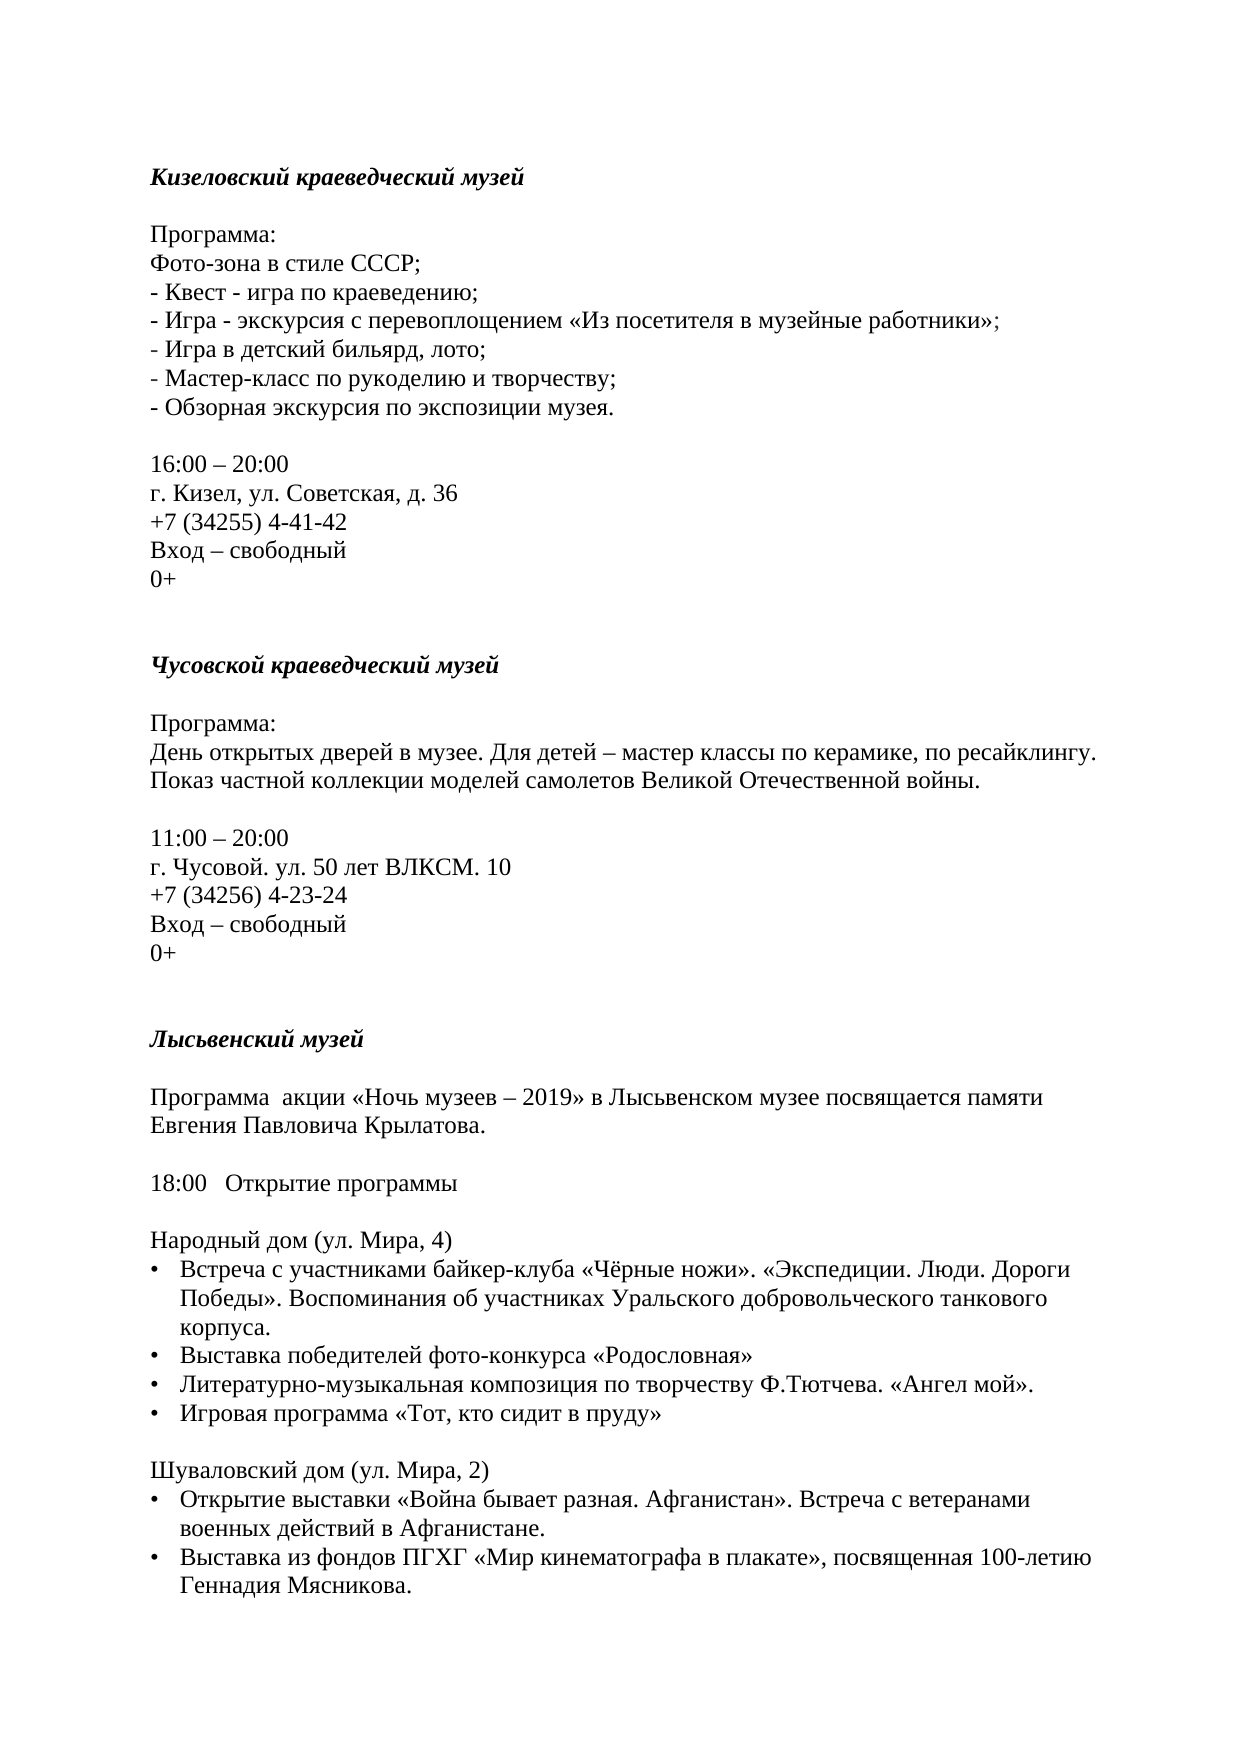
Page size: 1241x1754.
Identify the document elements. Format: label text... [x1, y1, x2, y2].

text Шуваловский дом (ул. Мира, 2) [150, 1455, 1124, 1484]
text Программа: [150, 708, 1124, 737]
text • Игровая программа «Тот, кто сидит в пруду» [150, 1398, 1124, 1427]
text 18:00 Открытие программы [150, 1168, 1124, 1197]
text День открытых дверей в музее. Для детей – мастер классы по керамике, по ресайклингу. Показ частной коллекции моделей самолетов Великой Отечественной войны. [150, 737, 1124, 794]
text 16:00 – 20:00 [150, 449, 1124, 478]
text - Игра в детский бильярд, лото; [150, 334, 1124, 363]
text 11:00 – 20:00 [150, 823, 1124, 852]
text - Обзорная экскурсия по экспозиции музея. [150, 392, 1124, 420]
text +7 (34255) 4-41-42 [150, 507, 1124, 535]
text Программа: [150, 219, 1124, 248]
text Вход – свободный [150, 909, 1124, 938]
text Лысьвенский музей [150, 1024, 1124, 1053]
text • Литературно-музыкальная композиция по творчеству Ф.Тютчева. «Ангел мой». [150, 1369, 1124, 1398]
text • Открытие выставки «Война бывает разная. Афганистан». Встреча с ветеранами военных действий в Афганистане. [150, 1484, 1124, 1542]
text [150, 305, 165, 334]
text +7 (34256) 4-23-24 [150, 880, 1124, 909]
text Программа акции «Ночь музеев – 2019» в Лысьвенском музее посвящается памяти Евгения Павловича Крылатова. [150, 1082, 1124, 1139]
text Вход – свободный [150, 535, 1124, 564]
text • Выставка из фондов ПГХГ «Мир кинематографа в плакате», посвященная 100-летию Геннадия Мясникова. [150, 1542, 1124, 1599]
text Чусовской краеведческий музей [150, 650, 1124, 679]
text - Квест - игра по краеведению; [150, 277, 1124, 305]
text Кизеловский краеведческий музей [150, 162, 1124, 190]
text • Выставка победителей фото-конкурса «Родословная» [150, 1340, 1124, 1369]
text Фото-зона в стиле СССР; [150, 248, 1124, 277]
text г. Кизел, ул. Советская, д. 36 [150, 478, 1124, 507]
text 0+ [150, 938, 1124, 967]
text • Встреча с участниками байкер-клуба «Чёрные ножи». «Экспедиции. Люди. Дороги Победы». Воспоминания об участниках Уральского добровольческого танкового корпуса. [150, 1254, 1124, 1340]
text - Мастер-класс по рукоделию и творчеству; [150, 363, 1124, 392]
text 0+ [150, 564, 1124, 593]
text Народный дом (ул. Мира, 4) [150, 1225, 1124, 1254]
text г. Чусовой. ул. 50 лет ВЛКСМ. 10 [150, 852, 1124, 880]
